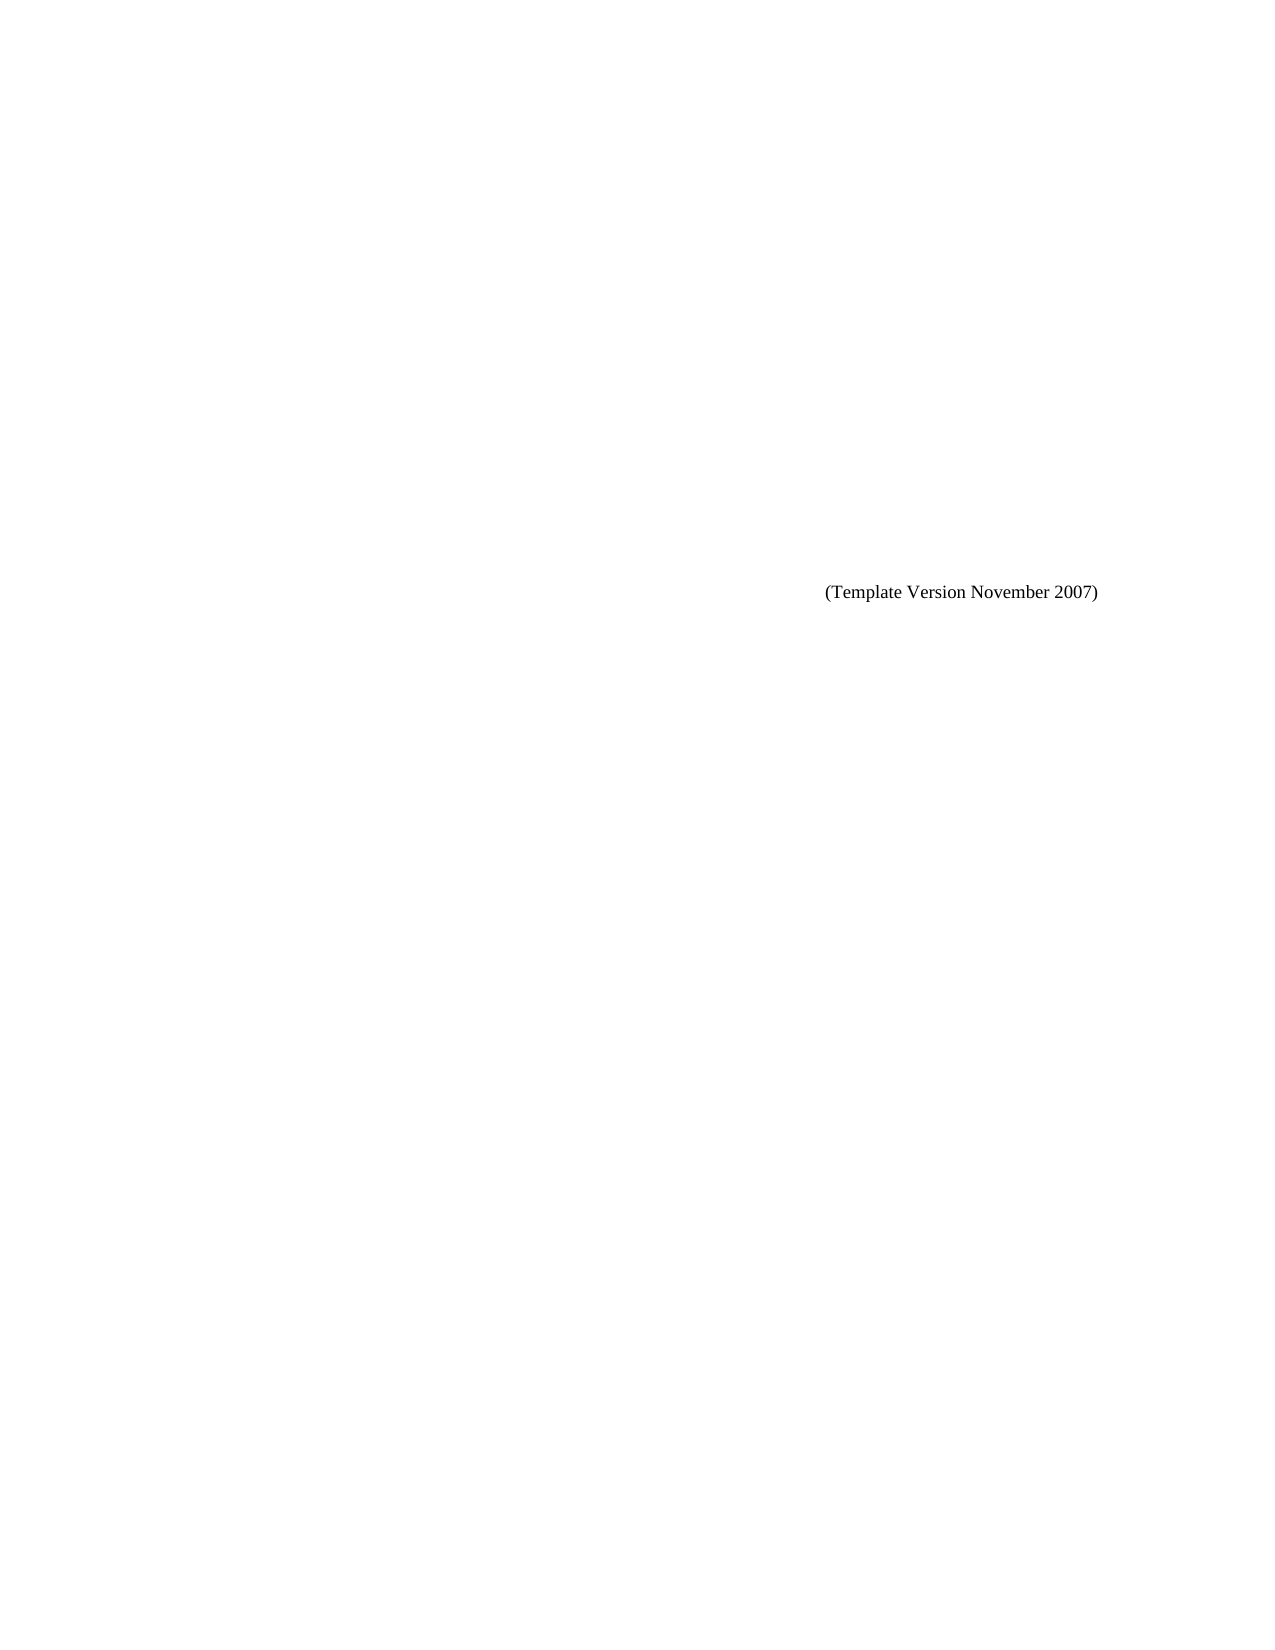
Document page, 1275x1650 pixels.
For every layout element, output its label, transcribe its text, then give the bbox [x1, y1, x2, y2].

text (Template Version November 2007) [150, 581, 1125, 603]
